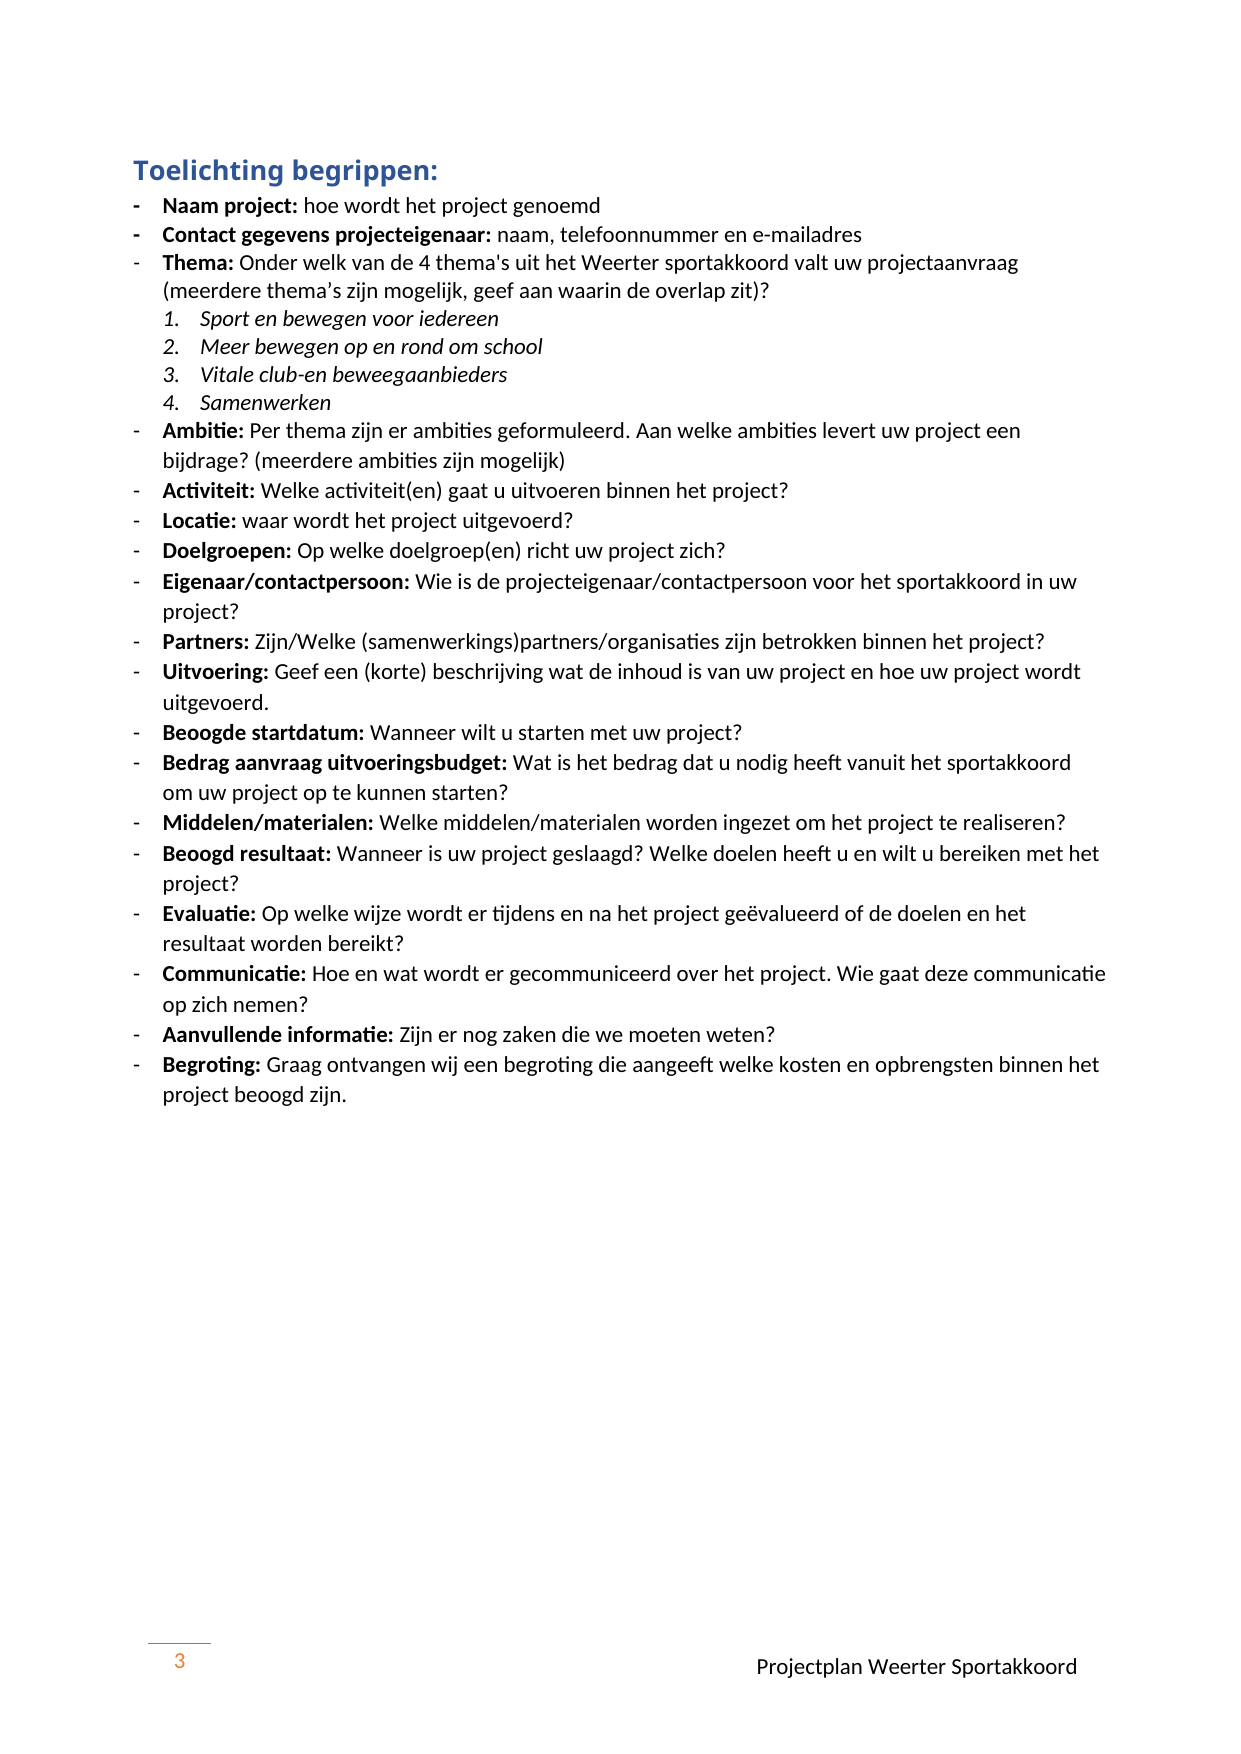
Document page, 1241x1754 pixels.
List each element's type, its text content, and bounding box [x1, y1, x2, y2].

subtitle Toelichting begrippen: [133, 152, 1107, 189]
list Contact gegevens projecteigenaar: naam, telefoonnummer en e-mailadres [133, 220, 1107, 248]
list Aanvullende informatie: Zijn er nog zaken die we moeten weten? [133, 1020, 1107, 1048]
list Begroting: Graag ontvangen wij een begroting die aangeeft welke kosten en opbrengsten binnen het project beoogd zijn. [133, 1050, 1107, 1108]
list Locatie: waar wordt het project uitgevoerd? [133, 506, 1107, 534]
list Partners: Zijn/Welke (samenwerkings)partners/organisaties zijn betrokken binnen het project? [133, 627, 1107, 655]
list Eigenaar/contactpersoon: Wie is de projecteigenaar/contactpersoon voor het sportakkoord in uw project? [133, 567, 1107, 625]
list Vitale club-en beweegaanbieders [162, 360, 1107, 388]
list Sport en bewegen voor iedereen [162, 304, 1107, 332]
list Communicatie: Hoe en wat wordt er gecommuniceerd over het project. Wie gaat deze communicatie op zich nemen? [133, 959, 1107, 1018]
list Doelgroepen: Op welke doelgroep(en) richt uw project zich? [133, 537, 1107, 565]
list Beoogd resultaat: Wanneer is uw project geslaagd? Welke doelen heeft u en wilt u bereiken met het project? [133, 839, 1107, 897]
list Middelen/materialen: Welke middelen/materialen worden ingezet om het project te realiseren? [133, 808, 1107, 837]
list Beoogde startdatum: Wanneer wilt u starten met uw project? [133, 718, 1107, 746]
list Naam project: hoe wordt het project genoemd [133, 192, 1107, 220]
list Uitvoering: Geef een (korte) beschrijving wat de inhoud is van uw project en hoe uw project wordt uitgevoerd. [133, 657, 1107, 716]
list Thema: Onder welk van de 4 thema's uit het Weerter sportakkoord valt uw projectaanvraag (meerdere thema’s zijn mogelijk, geef aan waarin de overlap zit)? [133, 248, 1107, 304]
list Activiteit: Welke activiteit(en) gaat u uitvoeren binnen het project? [133, 476, 1107, 504]
list Bedrag aanvraag uitvoeringsbudget: Wat is het bedrag dat u nodig heeft vanuit het sportakkoord om uw project op te kunnen starten? [133, 748, 1107, 806]
list Evaluatie: Op welke wijze wordt er tijdens en na het project geëvalueerd of de doelen en het resultaat worden bereikt? [133, 899, 1107, 957]
list Meer bewegen op en rond om school [162, 332, 1107, 360]
list Ambitie: Per thema zijn er ambities geformuleerd. Aan welke ambities levert uw project een bijdrage? (meerdere ambities zijn mogelijk) [133, 416, 1107, 474]
list Samenwerken [162, 388, 1107, 416]
